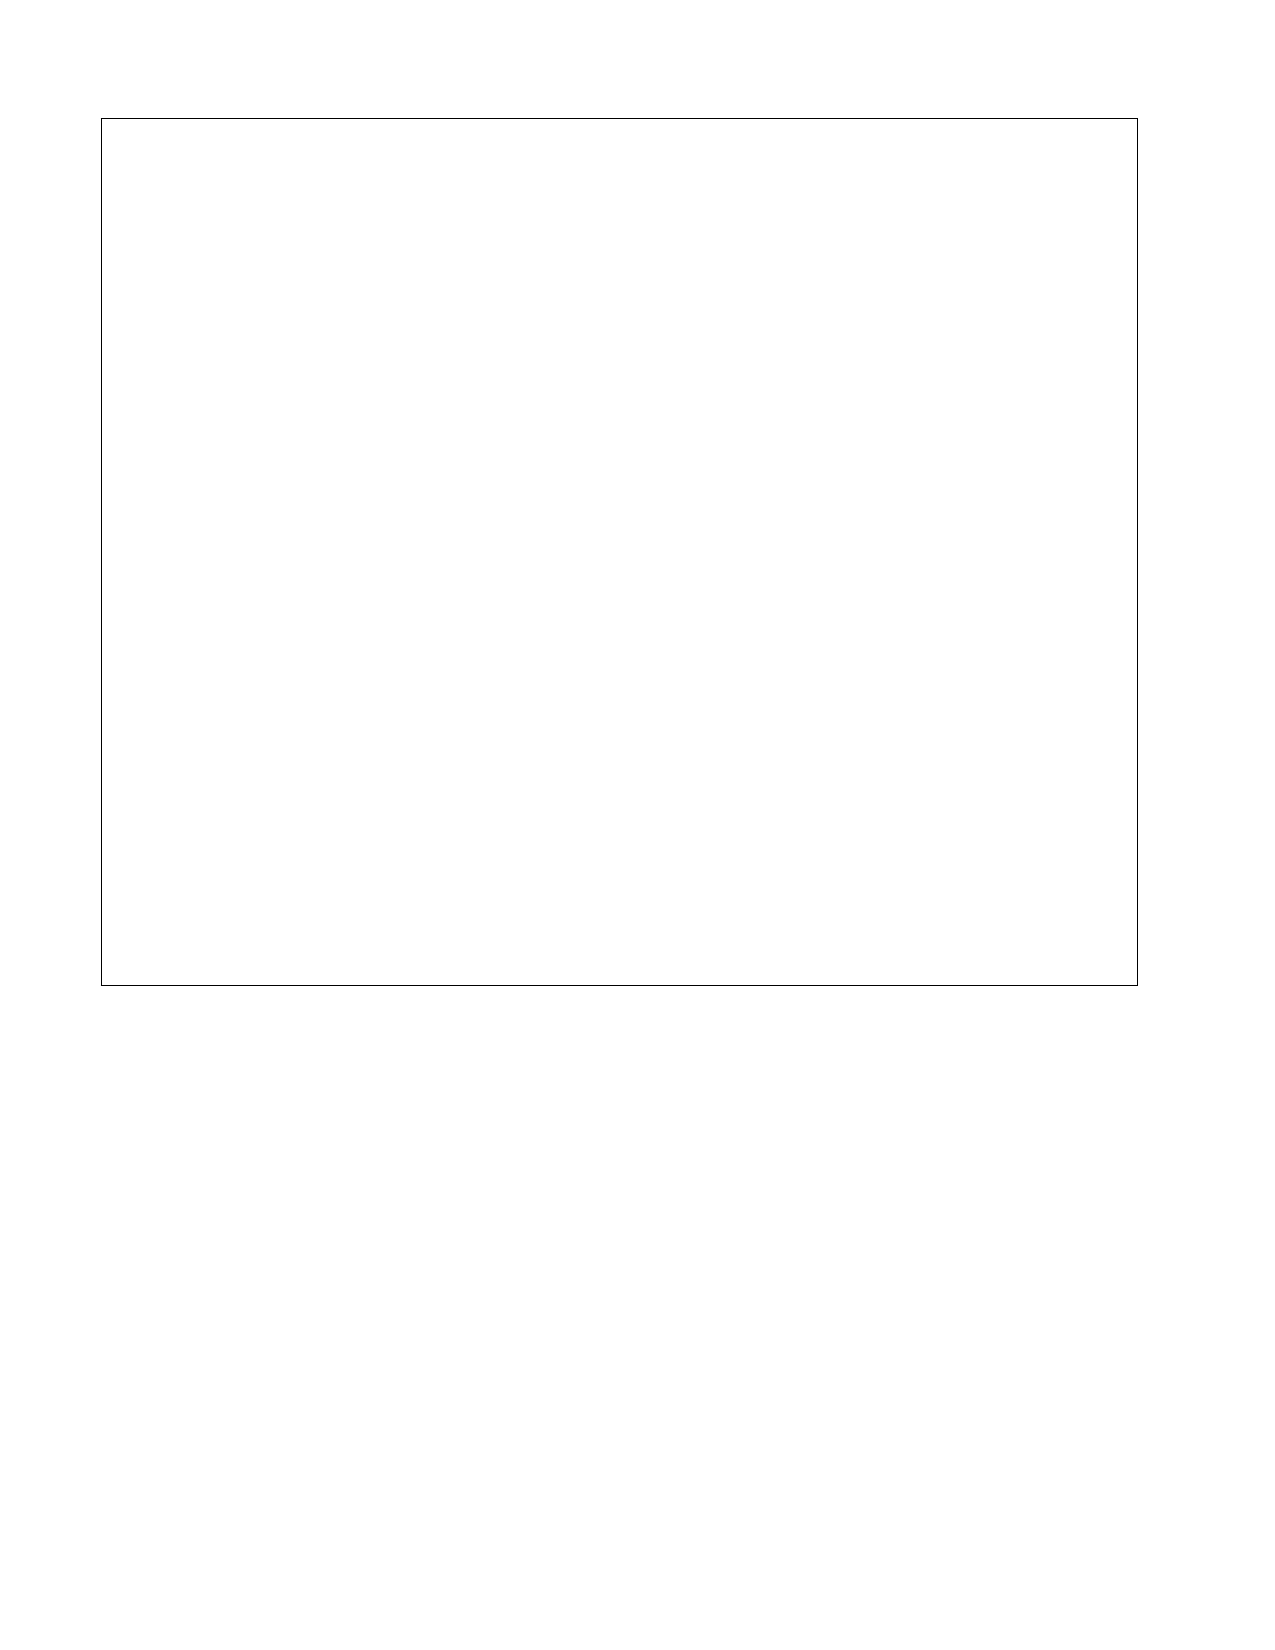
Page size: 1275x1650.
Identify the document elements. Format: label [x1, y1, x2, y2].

table_cell [102, 119, 1137, 985]
